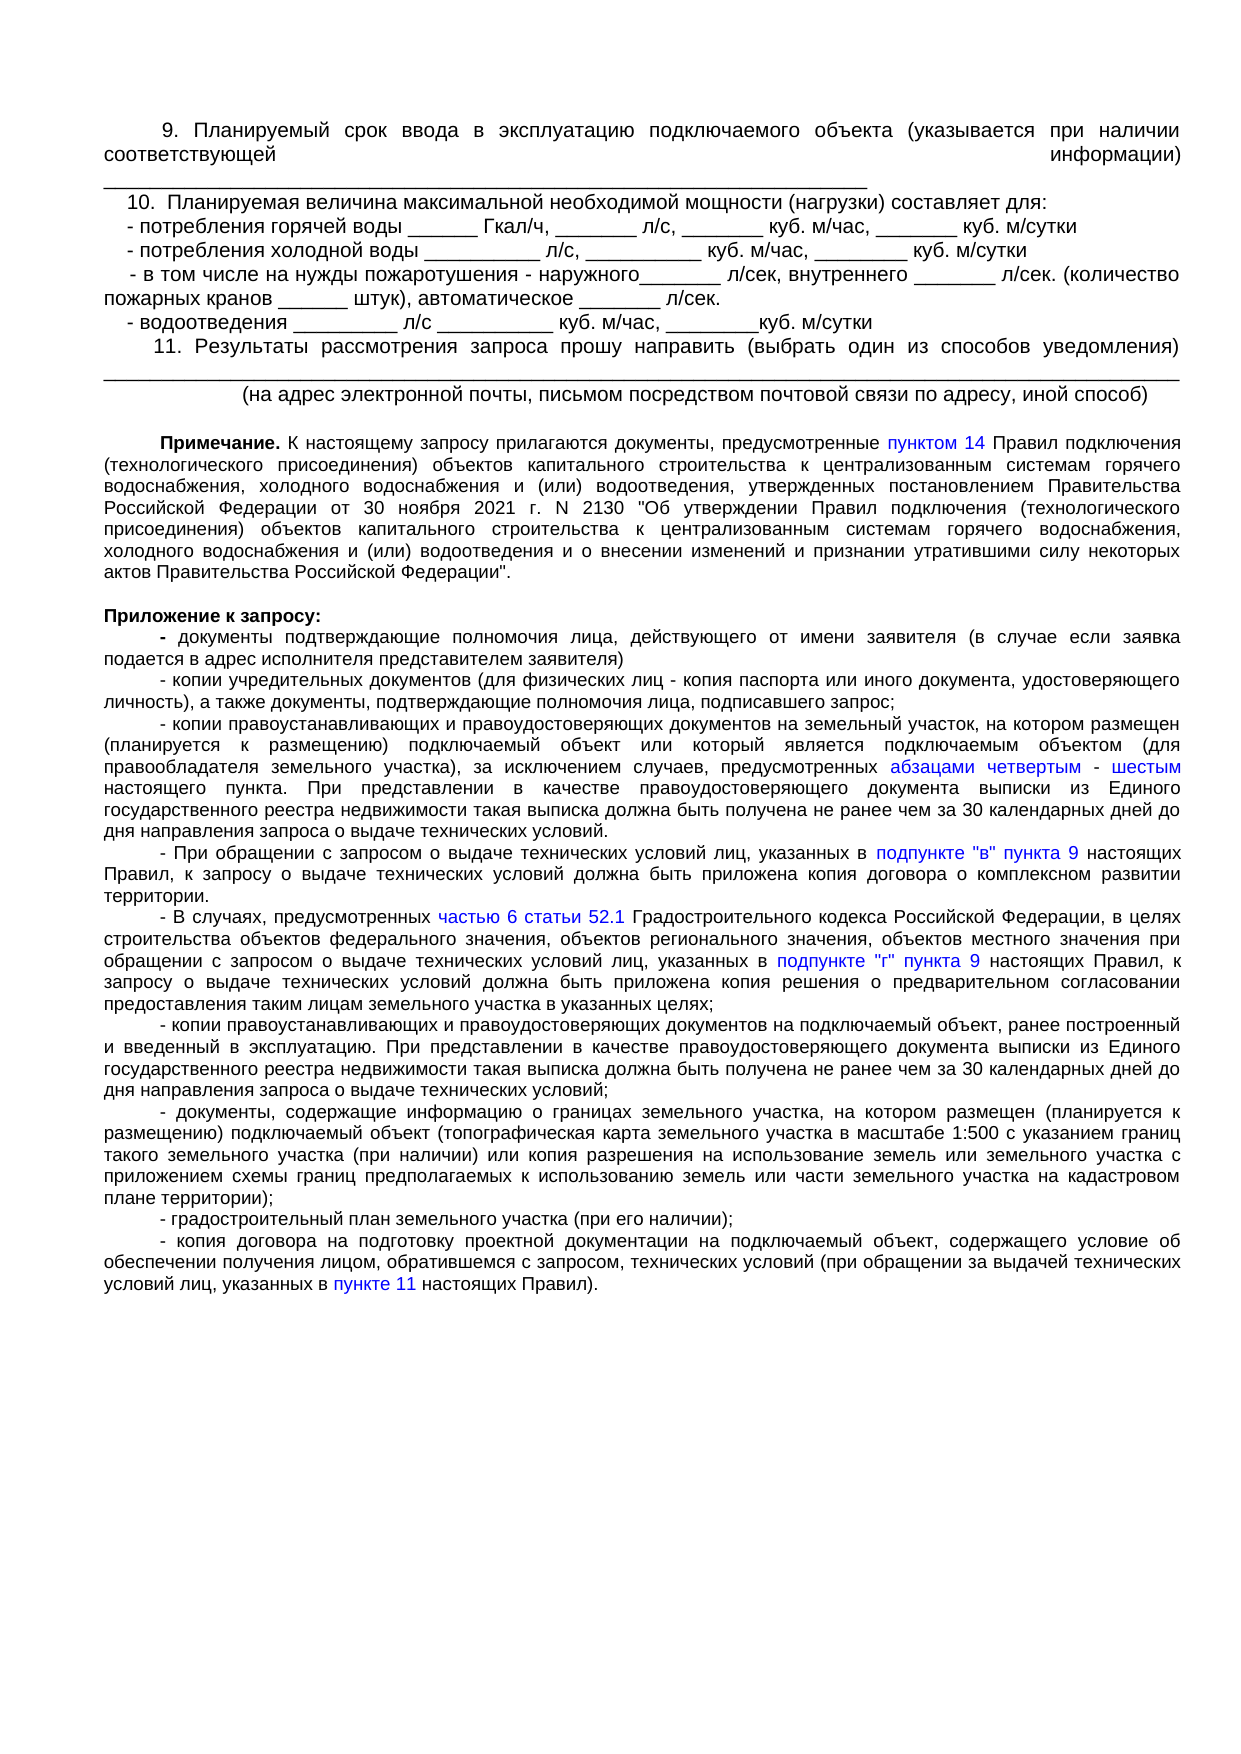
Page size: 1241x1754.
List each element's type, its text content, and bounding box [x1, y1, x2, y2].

text Приложение к запросу: [103, 604, 1181, 626]
text - В случаях, предусмотренных частью 6 статьи 52.1 Градостроительного кодекса Российской Федерации, в целях строительства объектов федерального значения, объектов регионального значения, объектов местного значения при обращении с запросом о выдаче технических условий лиц, указанных в подпункте "г" пункта 9 настоящих Правил, к запросу о выдаче технических условий должна быть приложена копия решения о предварительном согласовании предоставления таким лицам земельного участка в указанных целях; [103, 906, 1181, 1014]
text - градостроительный план земельного участка (при его наличии); [103, 1208, 1181, 1230]
text - документы, содержащие информацию о границах земельного участка, на котором размещен (планируется к размещению) подключаемый объект (топографическая карта земельного участка в масштабе 1:500 с указанием границ такого земельного участка (при наличии) или копия разрешения на использование земель или земельного участка с приложением схемы границ предполагаемых к использованию земель или части земельного участка на кадастровом плане территории); [103, 1100, 1181, 1208]
text - в том числе на нужды пожаротушения - наружного_______ л/сек, внутреннего _______ л/сек. (количество пожарных кранов ______ штук), автоматическое _______ л/сек. [103, 262, 1181, 310]
text - копии правоустанавливающих и правоудостоверяющих документов на подключаемый объект, ранее построенный и введенный в эксплуатацию. При представлении в качестве правоудостоверяющего документа выписки из Единого государственного реестра недвижимости такая выписка должна быть получена не ранее чем за 30 календарных дней до дня направления запроса о выдаче технических условий; [103, 1014, 1181, 1100]
text - документы подтверждающие полномочия лица, действующего от имени заявителя (в случае если заявка подается в адрес исполнителя представителем заявителя) [103, 626, 1181, 669]
text - водоотведения _________ л/с __________ куб. м/час, ________куб. м/сутки [103, 310, 1181, 334]
text - копии правоустанавливающих и правоудостоверяющих документов на земельный участок, на котором размещен (планируется к размещению) подключаемый объект или который является подключаемым объектом (для правообладателя земельного участка), за исключением случаев, предусмотренных абзацами четвертым - шестым настоящего пункта. При представлении в качестве правоудостоверяющего документа выписки из Единого государственного реестра недвижимости такая выписка должна быть получена не ранее чем за 30 календарных дней до дня направления запроса о выдаче технических условий. [103, 712, 1181, 842]
text - копии учредительных документов (для физических лиц - копия паспорта или иного документа, удостоверяющего личность), а также документы, подтверждающие полномочия лица, подписавшего запрос; [103, 669, 1181, 712]
text 10. Планируемая величина максимальной необходимой мощности (нагрузки) составляет для: [103, 190, 1181, 214]
text 9. Планируемый срок ввода в эксплуатацию подключаемого объекта (указывается при наличии соответствующей информации) __________________________________________________________________ [103, 118, 1181, 190]
text - потребления горячей воды ______ Гкал/ч, _______ л/с, _______ куб. м/час, _______ куб. м/сутки [103, 214, 1181, 238]
text (на адрес электронной почты, письмом посредством почтовой связи по адресу, иной способ) [103, 382, 1181, 406]
text - При обращении с запросом о выдаче технических условий лиц, указанных в подпункте "в" пункта 9 настоящих Правил, к запросу о выдаче технических условий должна быть приложена копия договора о комплексном развитии территории. [103, 842, 1181, 906]
text Примечание. К настоящему запросу прилагаются документы, предусмотренные пунктом 14 Правил подключения (технологического присоединения) объектов капитального строительства к централизованным системам горячего водоснабжения, холодного водоснабжения и (или) водоотведения, утвержденных постановлением Правительства Российской Федерации от 30 ноября 2021 г. N 2130 "Об утверждении Правил подключения (технологического присоединения) объектов капитального строительства к централизованным системам горячего водоснабжения, холодного водоснабжения и (или) водоотведения и о внесении изменений и признании утратившими силу некоторых актов Правительства Российской Федерации". [103, 432, 1181, 583]
text 11. Результаты рассмотрения запроса прошу направить (выбрать один из способов уведомления) _____________________________________________________________________________________________ [103, 334, 1181, 382]
text - потребления холодной воды __________ л/с, __________ куб. м/час, ________ куб. м/сутки [103, 238, 1181, 262]
text - копия договора на подготовку проектной документации на подключаемый объект, содержащего условие об обеспечении получения лицом, обратившемся с запросом, технических условий (при обращении за выдачей технических условий лиц, указанных в пункте 11 настоящих Правил). [103, 1230, 1181, 1294]
